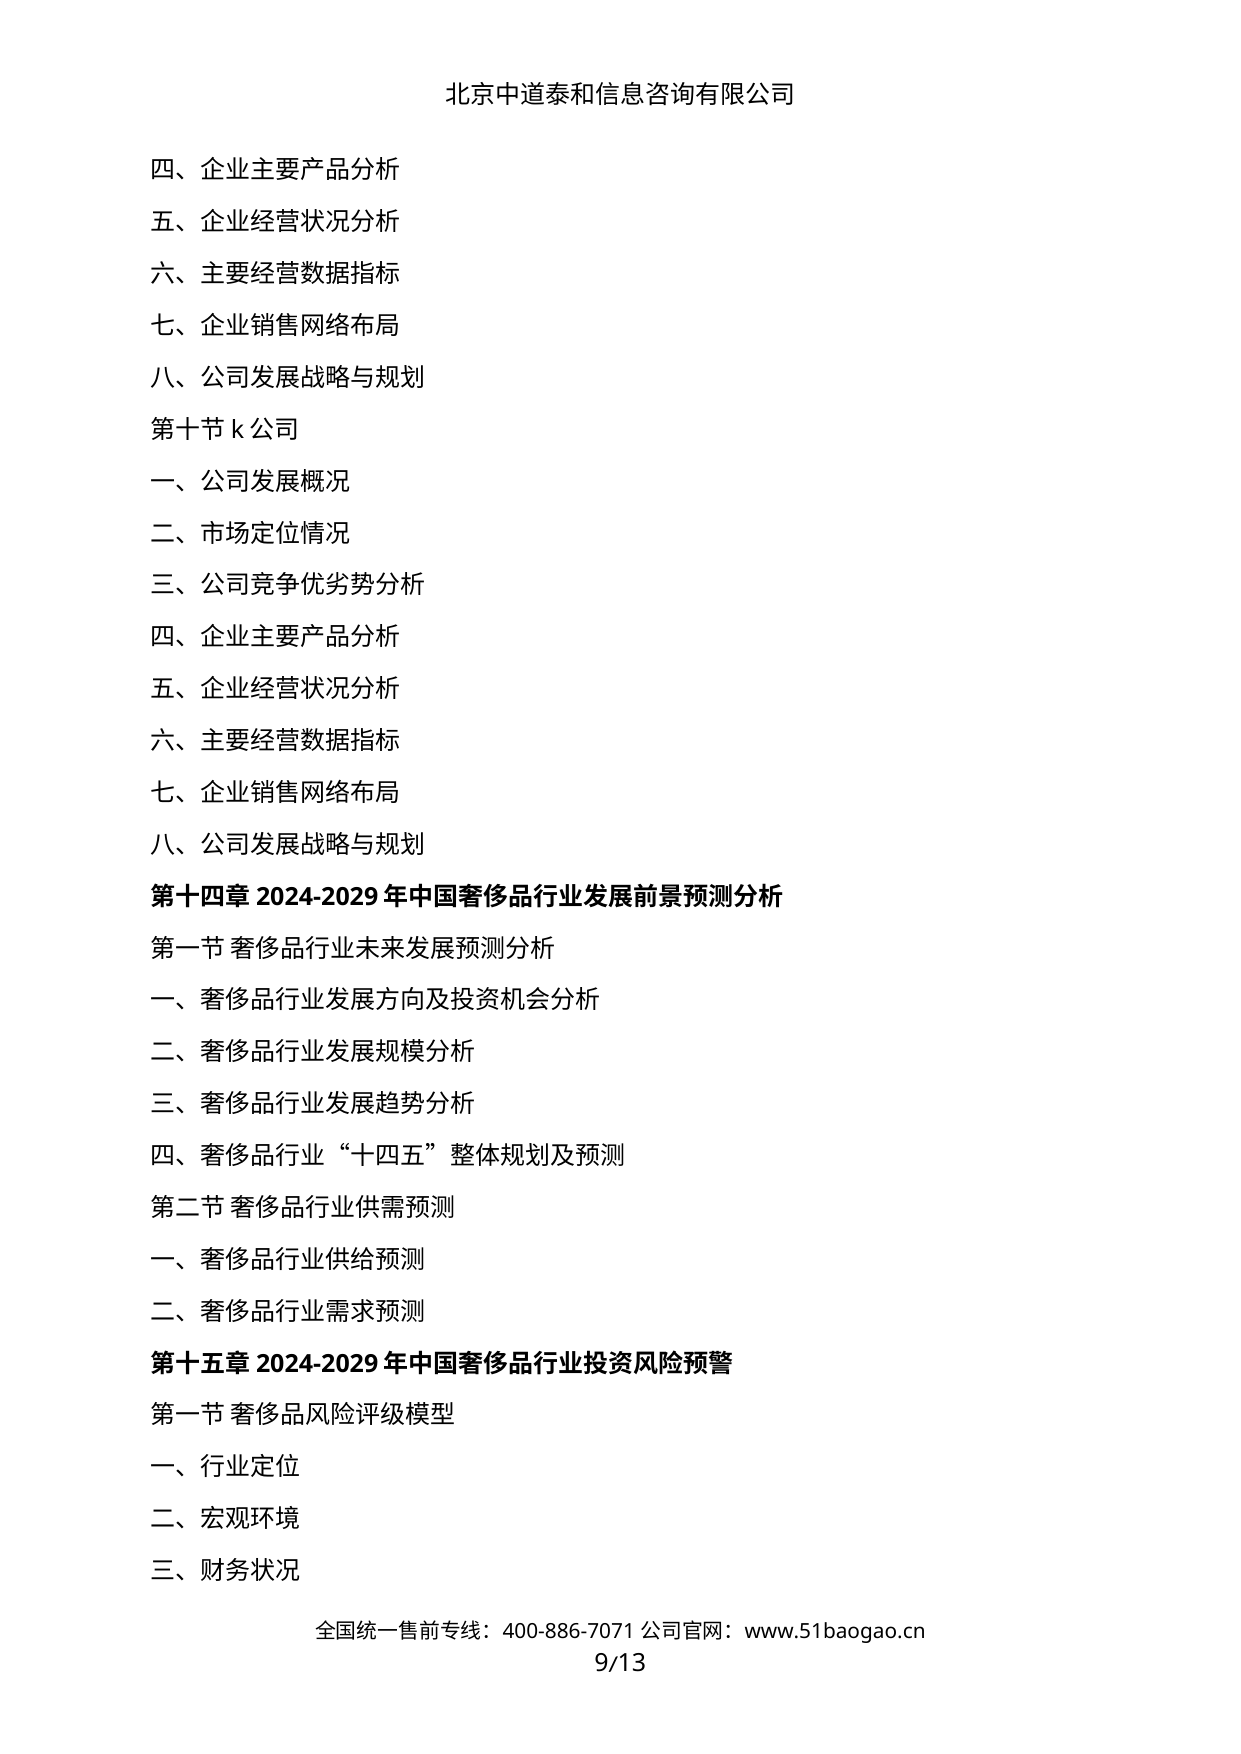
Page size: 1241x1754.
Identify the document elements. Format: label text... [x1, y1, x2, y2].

text 第十四章 2024-2029年中国奢侈品行业发展前景预测分析 [150, 876, 1090, 912]
text 五、企业经营状况分析 [150, 669, 1090, 705]
text 四、奢侈品行业“十四五”整体规划及预测 [150, 1136, 1090, 1172]
text 一、奢侈品行业发展方向及投资机会分析 [150, 980, 1090, 1016]
text 六、主要经营数据指标 [150, 254, 1090, 290]
text 八、公司发展战略与规划 [150, 357, 1090, 394]
text 一、奢侈品行业供给预测 [150, 1239, 1090, 1276]
text 二、宏观环境 [150, 1499, 1090, 1535]
text 二、市场定位情况 [150, 513, 1090, 549]
text 二、奢侈品行业发展规模分析 [150, 1032, 1090, 1068]
text 三、公司竞争优劣势分析 [150, 565, 1090, 601]
text 第二节 奢侈品行业供需预测 [150, 1187, 1090, 1224]
text 第一节 奢侈品风险评级模型 [150, 1395, 1090, 1431]
text 七、企业销售网络布局 [150, 772, 1090, 809]
text 三、财务状况 [150, 1551, 1090, 1587]
text 八、公司发展战略与规划 [150, 824, 1090, 861]
text 四、企业主要产品分析 [150, 150, 1090, 186]
text 二、奢侈品行业需求预测 [150, 1291, 1090, 1327]
text 三、奢侈品行业发展趋势分析 [150, 1084, 1090, 1120]
text 第一节 奢侈品行业未来发展预测分析 [150, 928, 1090, 964]
text 五、企业经营状况分析 [150, 202, 1090, 238]
text 七、企业销售网络布局 [150, 306, 1090, 342]
text 一、行业定位 [150, 1447, 1090, 1483]
text 一、公司发展概况 [150, 461, 1090, 497]
text 第十节 k公司 [150, 409, 1090, 446]
text 六、主要经营数据指标 [150, 721, 1090, 757]
text 四、企业主要产品分析 [150, 617, 1090, 653]
text 第十五章 2024-2029年中国奢侈品行业投资风险预警 [150, 1343, 1090, 1379]
